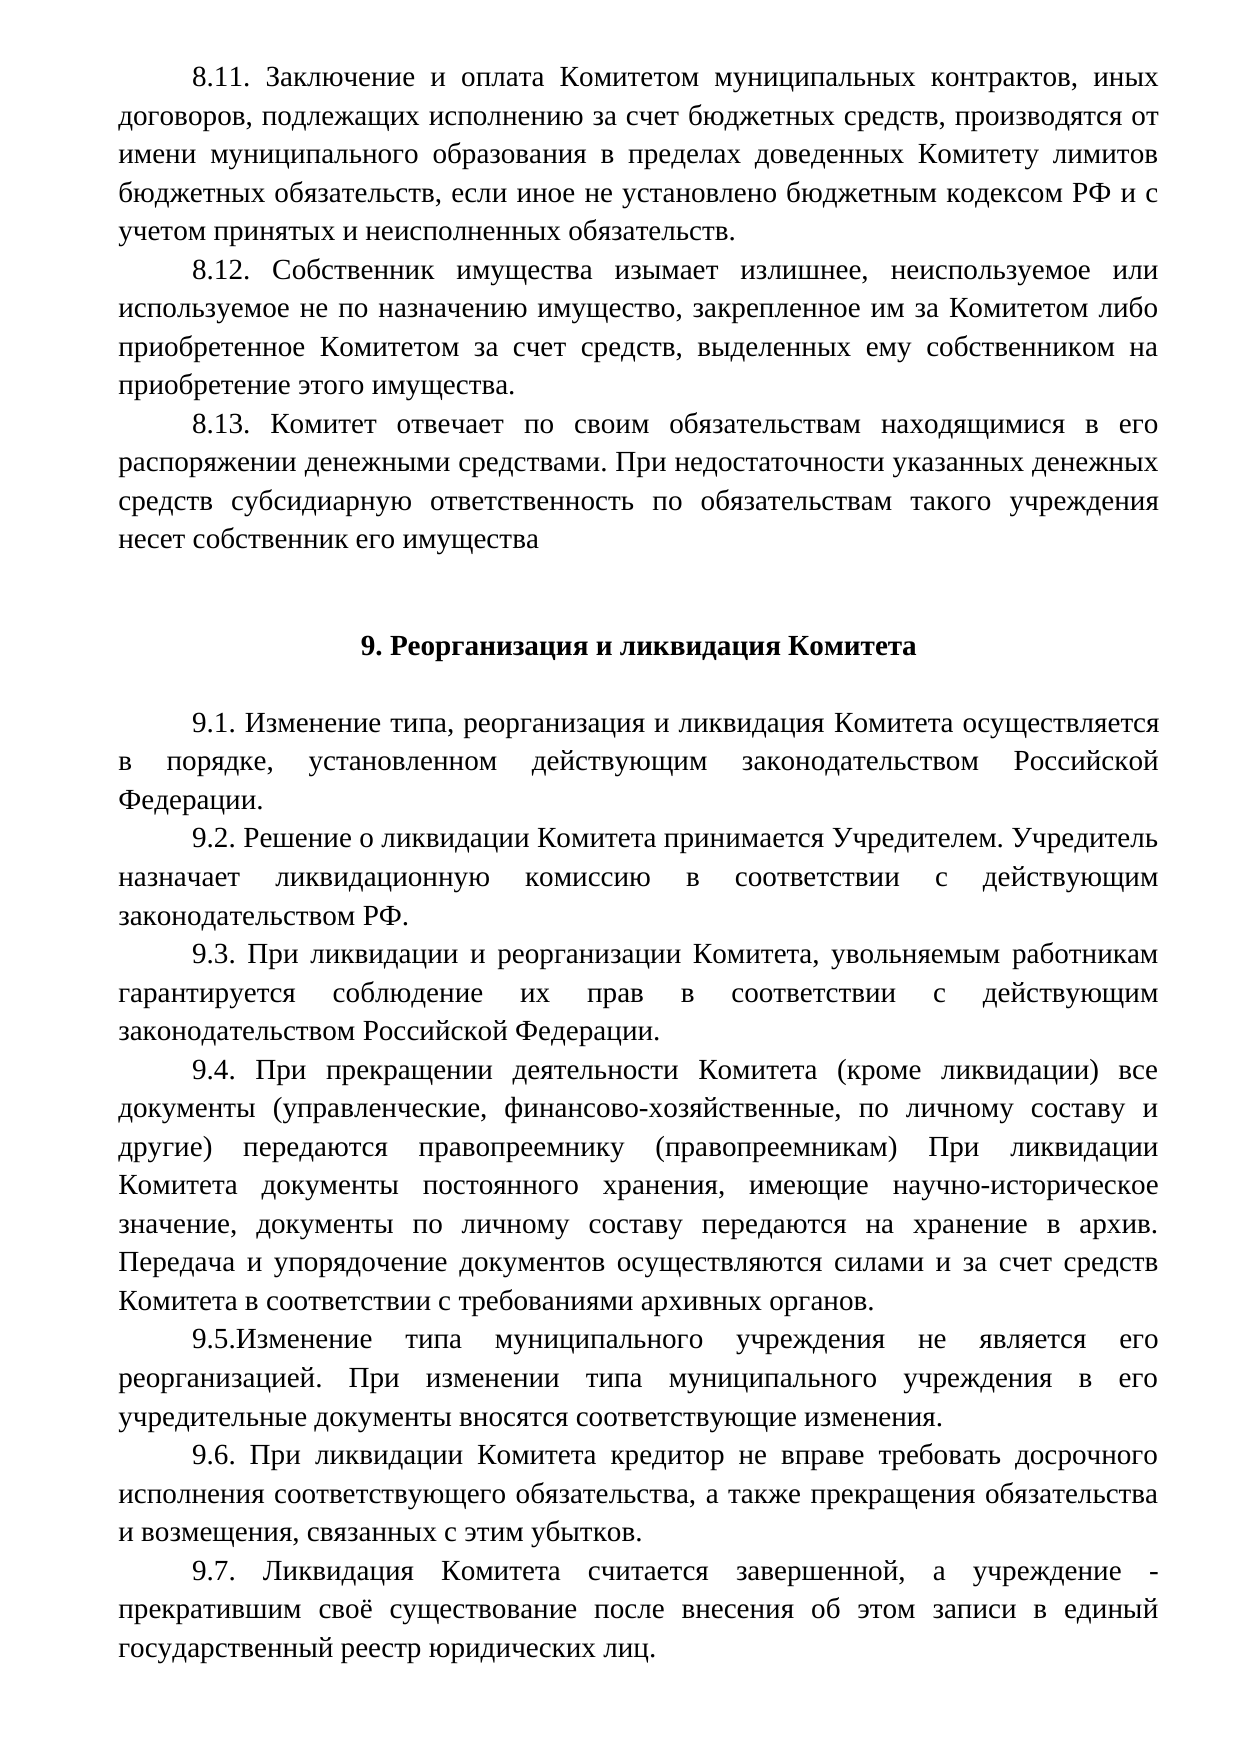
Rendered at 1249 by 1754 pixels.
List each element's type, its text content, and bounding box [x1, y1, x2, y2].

text 9. Реорганизация и ликвидация Комитета [118, 628, 1159, 661]
text 9.6. При ликвидации Комитета кредитор не вправе требовать досрочного исполнения соответствующего обязательства, а также прекращения обязательства и возмещения, связанных с этим убытков. [118, 1437, 1159, 1548]
text 9.7. Ликвидация Комитета считается завершенной, а учреждение - прекратившим своё существование после внесения об этом записи в единый государственный реестр юридических лиц. [118, 1553, 1159, 1663]
text 9.4. При прекращении деятельности Комитета (кроме ликвидации) все документы (управленческие, финансово-хозяйственные, по личному составу и другие) передаются правопреемнику (правопреемникам) При ликвидации Комитета документы постоянного хранения, имеющие научно-историческое значение, документы по личному составу передаются на хранение в архив. Передача и упорядочение документов осуществляются силами и за счет средств Комитета в соответствии с требованиями архивных органов. [118, 1052, 1159, 1317]
text 8.13. Комитет отвечает по своим обязательствам находящимися в его распоряжении денежными средствами. При недостаточности указанных денежных средств субсидиарную ответственность по обязательствам такого учреждения несет собственник его имущества [118, 406, 1159, 555]
text 9.3. При ликвидации и реорганизации Комитета, увольняемым работникам гарантируется соблюдение их прав в соответствии с действующим законодательством Российской Федерации. [118, 936, 1159, 1047]
text 8.11. Заключение и оплата Комитетом муниципальных контрактов, иных договоров, подлежащих исполнению за счет бюджетных средств, производятся от имени муниципального образования в пределах доведенных Комитету лимитов бюджетных обязательств, если иное не установлено бюджетным кодексом РФ и с учетом принятых и неисполненных обязательств. [118, 59, 1159, 247]
text 8.12. Собственник имущества изымает излишнее, неиспользуемое или используемое не по назначению имущество, закрепленное им за Комитетом либо приобретенное Комитетом за счет средств, выделенных ему собственником на приобретение этого имущества. [118, 252, 1159, 401]
text 9.2. Решение о ликвидации Комитета принимается Учредителем. Учредитель назначает ликвидационную комиссию в соответствии с действующим законодательством РФ. [118, 821, 1159, 931]
text 9.5.Изменение типа муниципального учреждения не является его реорганизацией. При изменении типа муниципального учреждения в его учредительные документы вносятся соответствующие изменения. [118, 1322, 1159, 1432]
text 9.1. Изменение типа, реорганизация и ликвидация Комитета осуществляется в порядке, установленном действующим законодательством Российской Федерации. [118, 705, 1159, 816]
